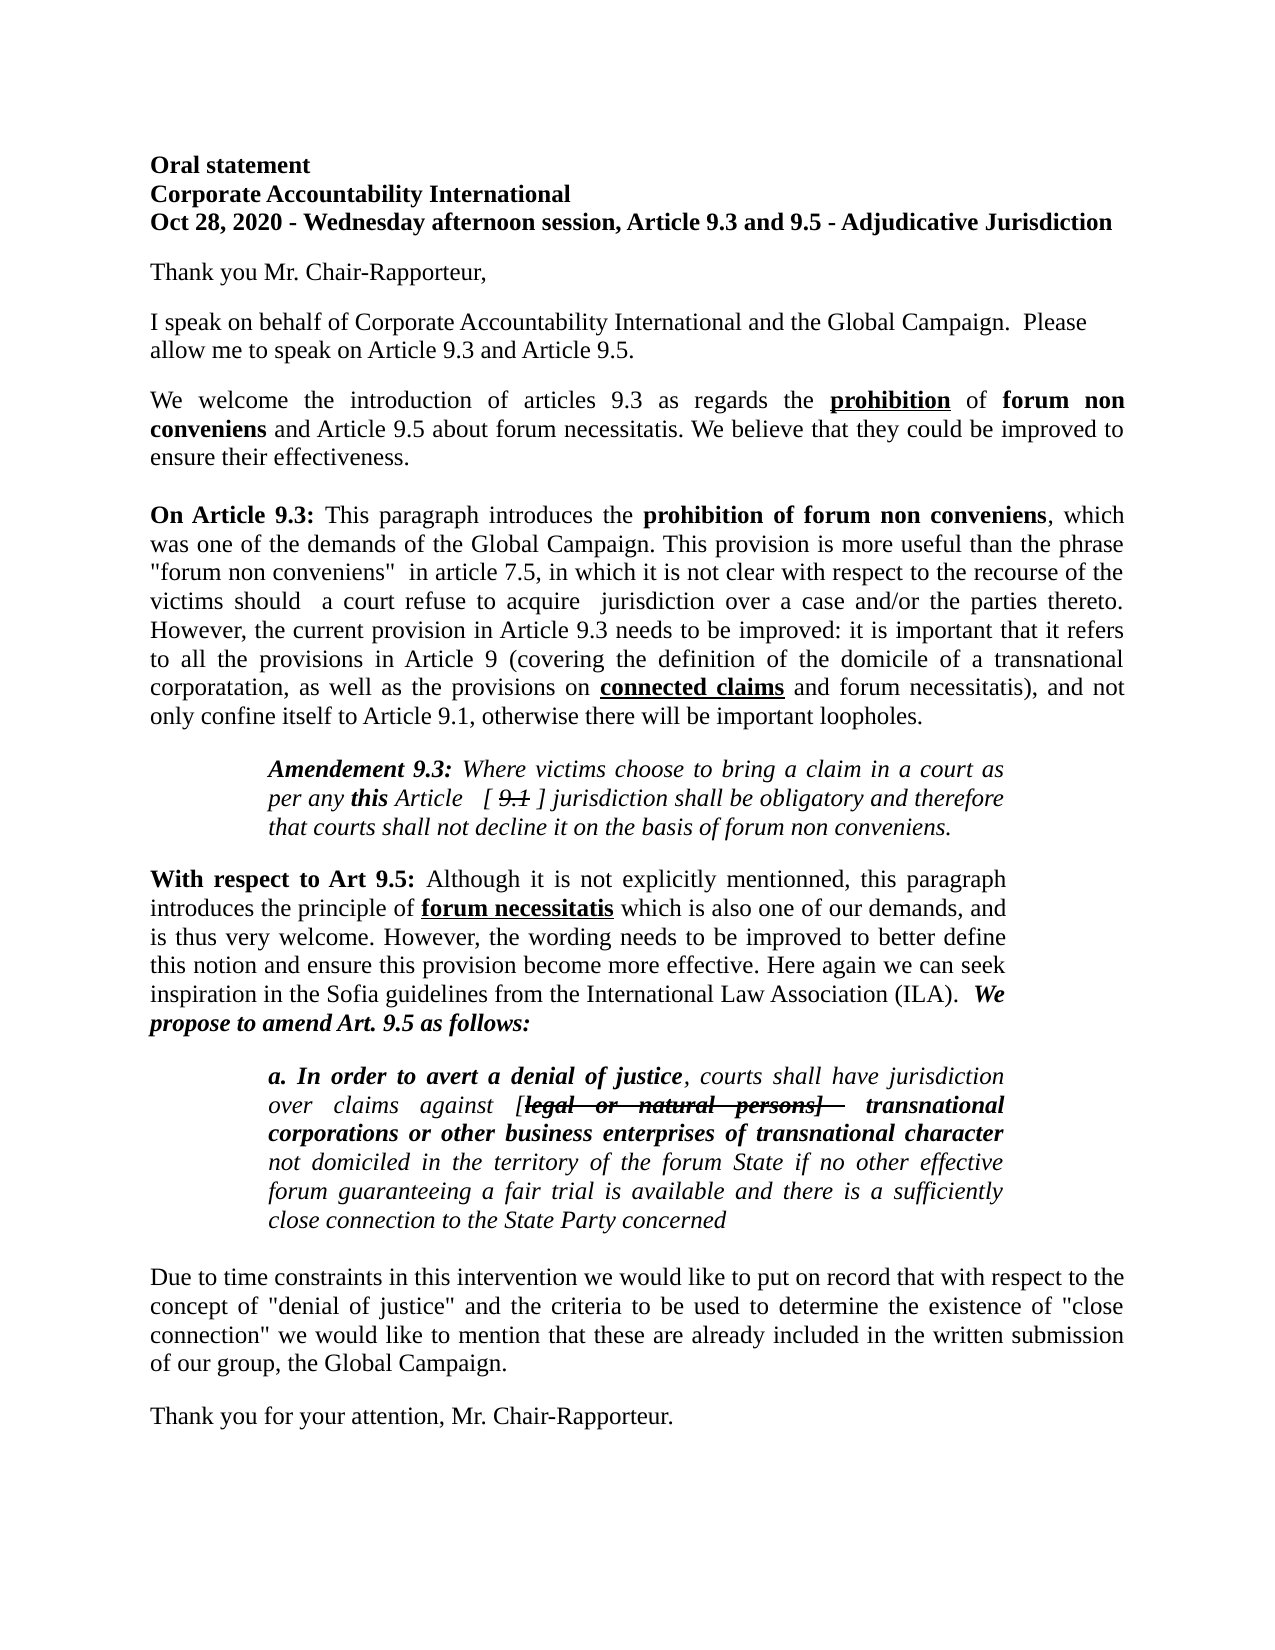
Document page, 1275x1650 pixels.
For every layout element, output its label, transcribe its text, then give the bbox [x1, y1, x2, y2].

text We welcome the introduction of articles 9.3 as regards the prohibition of forum non conveniens and Article 9.5 about forum necessitatis. We believe that they could be improved to ensure their effectiveness. [150, 385, 1125, 471]
text Oral statement Corporate Accountability International Oct 28, 2020 - Wednesday afternoon session, Article 9.3 and 9.5 - Adjudicative Jurisdiction [150, 150, 1125, 236]
text Thank you for your attention, Mr. Chair-Rapporteur. [150, 1401, 1125, 1430]
text a. In order to avert a denial of justice, courts shall have jurisdiction over claims against [legal or natural persons] transnational corporations or other business enterprises of transnational character not domiciled in the territory of the forum State if no other effective forum guaranteeing a fair trial is available and there is a sufficiently close connection to the State Party concerned [268, 1061, 1007, 1233]
text Thank you Mr. Chair-Rapporteur, [150, 257, 1125, 286]
text Due to time constraints in this intervention we would like to put on record that with respect to the concept of "denial of justice" and the criteria to be used to determine the existence of "close connection" we would like to mention that these are already included in the written submission of our group, the Global Campaign. [150, 1262, 1125, 1377]
text With respect to Art 9.5: Although it is not explicitly mentionned, this paragraph introduces the principle of forum necessitatis which is also one of our demands, and is thus very welcome. However, the wording needs to be improved to better define this notion and ensure this provision become more effective. Here again we can seek inspiration in the Sofia guidelines from the International Law Association (ILA). We propose to amend Art. 9.5 as follows: [150, 864, 1007, 1037]
text On Article 9.3: This paragraph introduces the prohibition of forum non conveniens, which was one of the demands of the Global Campaign. This provision is more useful than the phrase "forum non conveniens" in article 7.5, in which it is not clear with respect to the recourse of the victims should a court refuse to acquire jurisdiction over a case and/or the parties thereto. However, the current provision in Article 9.3 needs to be improved: it is important that it refers to all the provisions in Article 9 (covering the definition of the domicile of a transnational corporatation, as well as the provisions on connected claims and forum necessitatis), and not only confine itself to Article 9.1, otherwise there will be important loopholes. [150, 500, 1125, 730]
text Amendement 9.3: Where victims choose to bring a claim in a court as per any this Article [ 9.1 ] jurisdiction shall be obligatory and therefore that courts shall not decline it on the basis of forum non conveniens. [268, 754, 1007, 840]
text I speak on behalf of Corporate Accountability International and the Global Campaign. Please allow me to speak on Article 9.3 and Article 9.5. [150, 307, 1125, 364]
